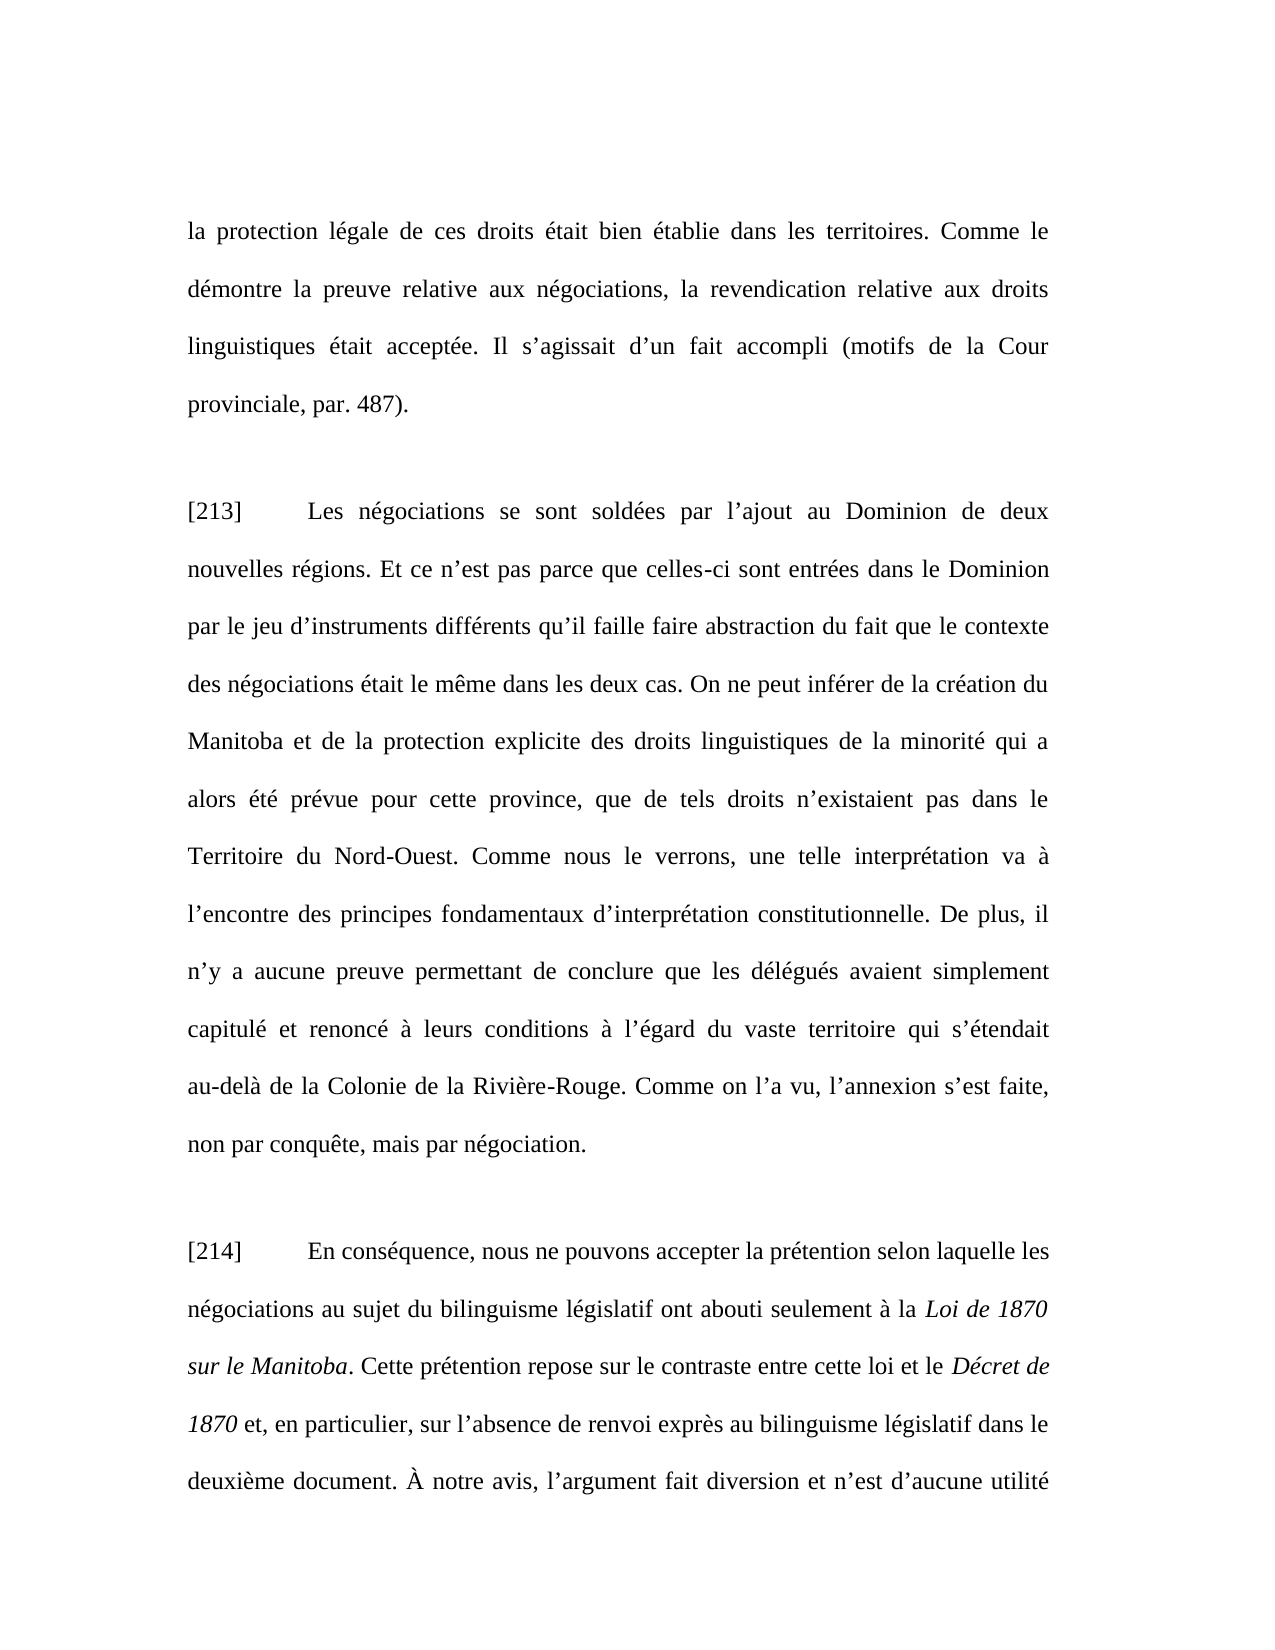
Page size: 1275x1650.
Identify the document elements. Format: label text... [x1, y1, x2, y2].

text Les négociations se sont soldées par l’ajout au Dominion de deux nouvelles régions. Et ce n’est pas parce que celles-ci sont entrées dans le Dominion par le jeu d’instruments différents qu’il faille faire abstraction du fait que le contexte des négociations était le même dans les deux cas. On ne peut inférer de la création du Manitoba et de la protection explicite des droits linguistiques de la minorité qui a alors été prévue pour cette province, que de tels droits n’existaient pas dans le Territoire du Nord-Ouest. Comme nous le verrons, une telle interprétation va à l’encontre des principes fondamentaux d’interprétation constitutionnelle. De plus, il n’y a aucune preuve permettant de conclure que les délégués avaient simplement capitulé et renoncé à leurs conditions à l’égard du vaste territoire qui s’étendait au-delà de la Colonie de la Rivière-Rouge. Comme on l’a vu, l’annexion s’est faite, non par conquête, mais par négociation. [187, 496, 1050, 1158]
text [187, 216, 1050, 418]
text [187, 1236, 1050, 1495]
